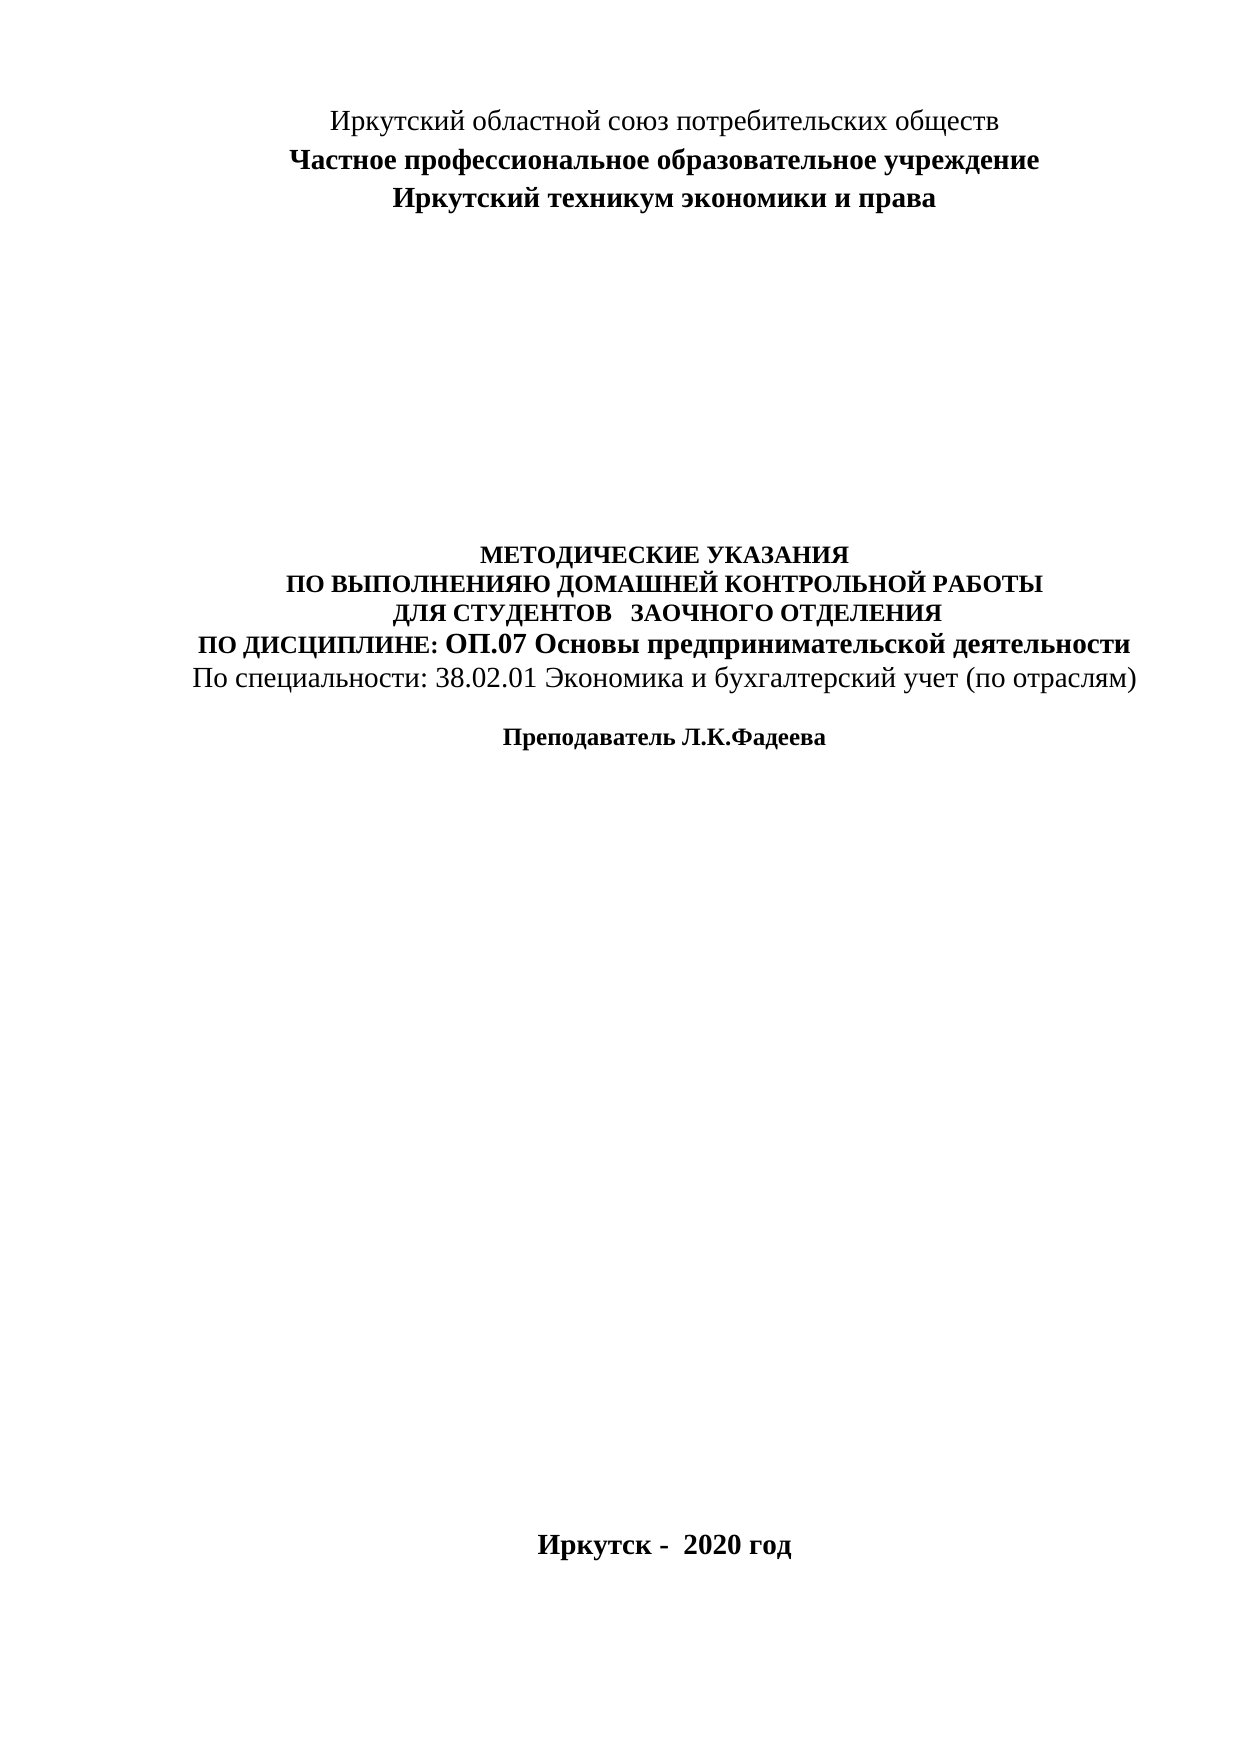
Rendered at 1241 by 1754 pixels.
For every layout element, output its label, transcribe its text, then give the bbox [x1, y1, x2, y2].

text МЕТОДИЧЕСКИЕ УКАЗАНИЯ [177, 540, 1152, 569]
text Частное профессиональное образовательное учреждение [177, 142, 1152, 176]
text ДЛЯ СТУДЕНТОВ ЗАОЧНОГО ОТДЕЛЕНИЯ [177, 598, 1152, 626]
text Иркутский техникум экономики и права [177, 181, 1152, 214]
text Иркутский областной союз потребительских обществ [177, 103, 1152, 137]
text ПО ВЫПОЛНЕНИЯЮ ДОМАШНЕЙ КОНТРОЛЬНОЙ РАБОТЫ [177, 569, 1152, 598]
text По специальности: 38.02.01 Экономика и бухгалтерский учет (по отраслям) [177, 660, 1152, 693]
text Преподаватель Л.К.Фадеева [177, 722, 1152, 751]
text Иркутск - 2020 год [177, 1527, 1152, 1561]
text ПО ДИСЦИПЛИНЕ: ОП.07 Основы предпринимательской деятельности [177, 626, 1152, 660]
